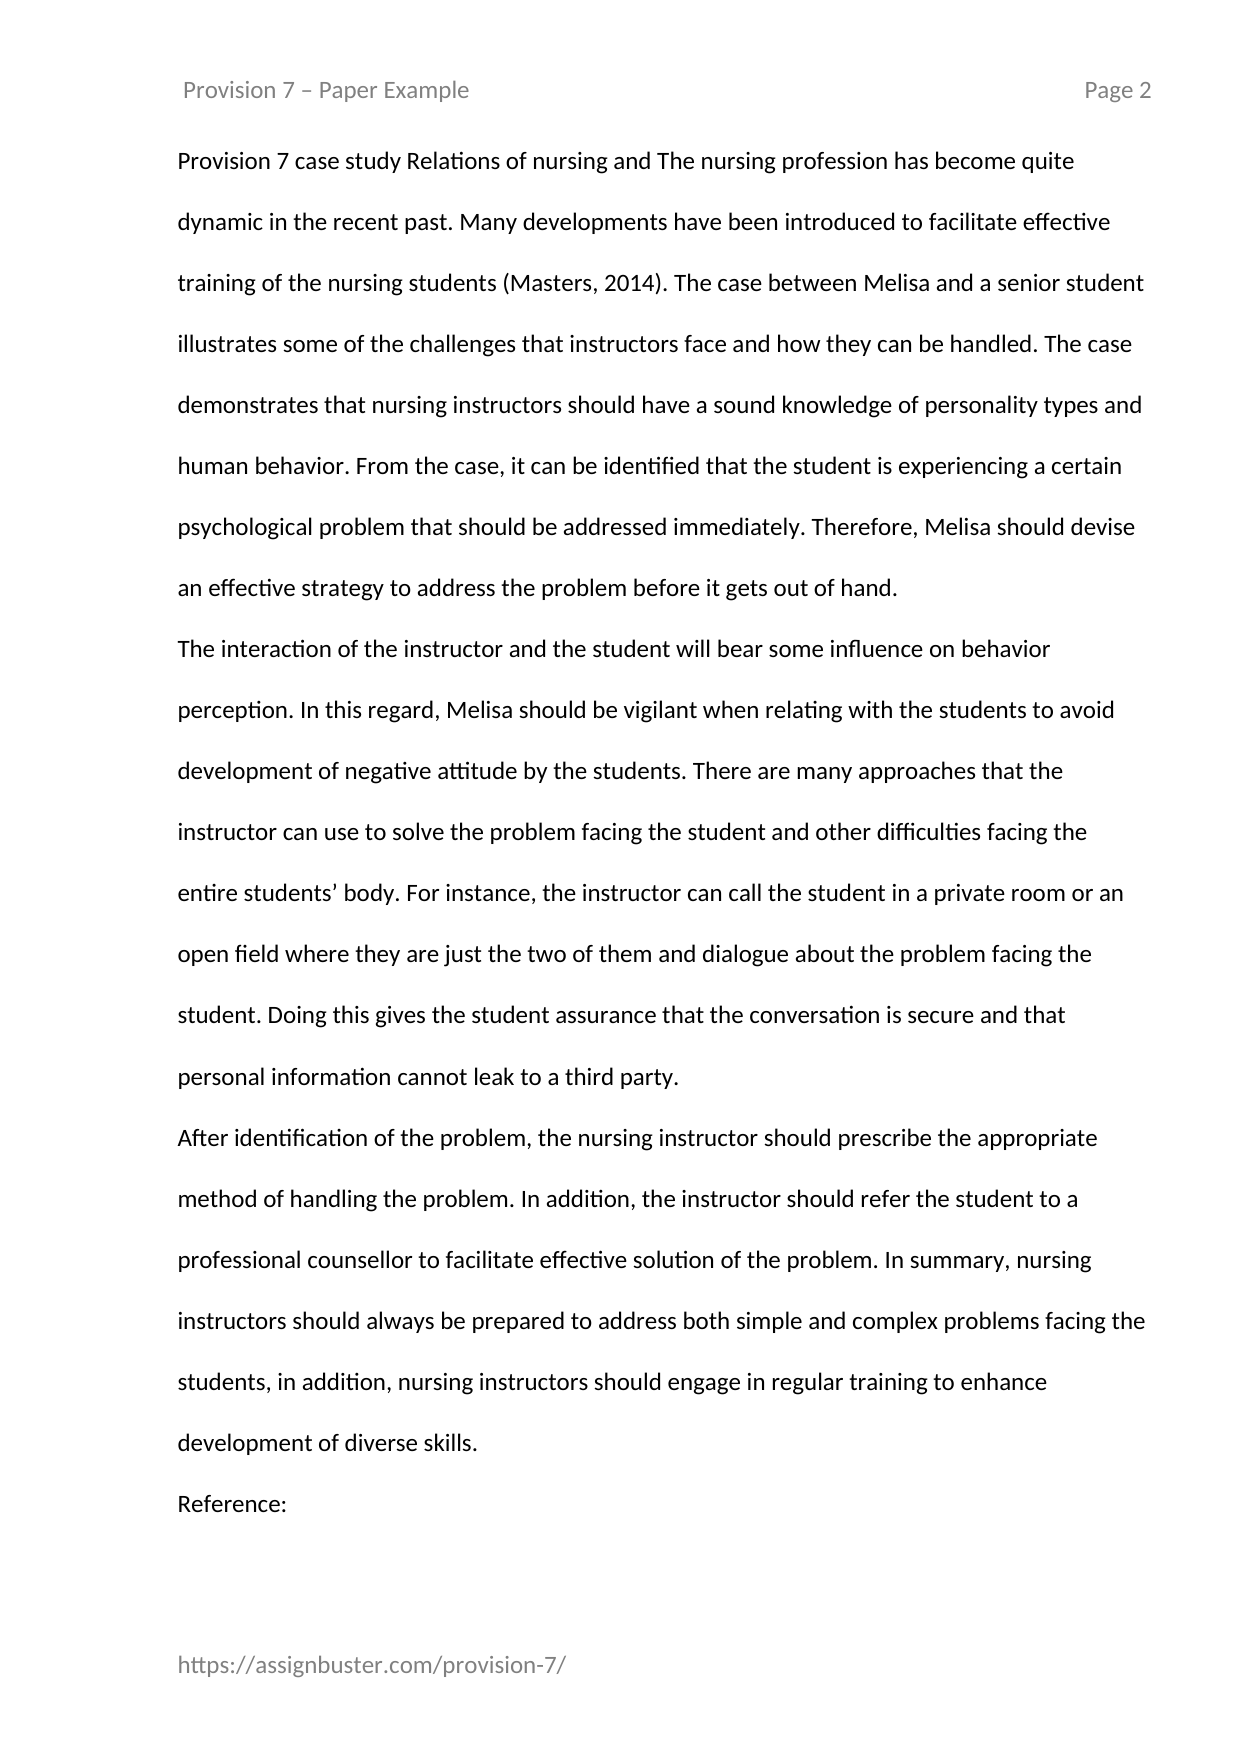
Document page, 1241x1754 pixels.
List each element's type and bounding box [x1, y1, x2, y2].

text [177, 145, 1152, 1518]
